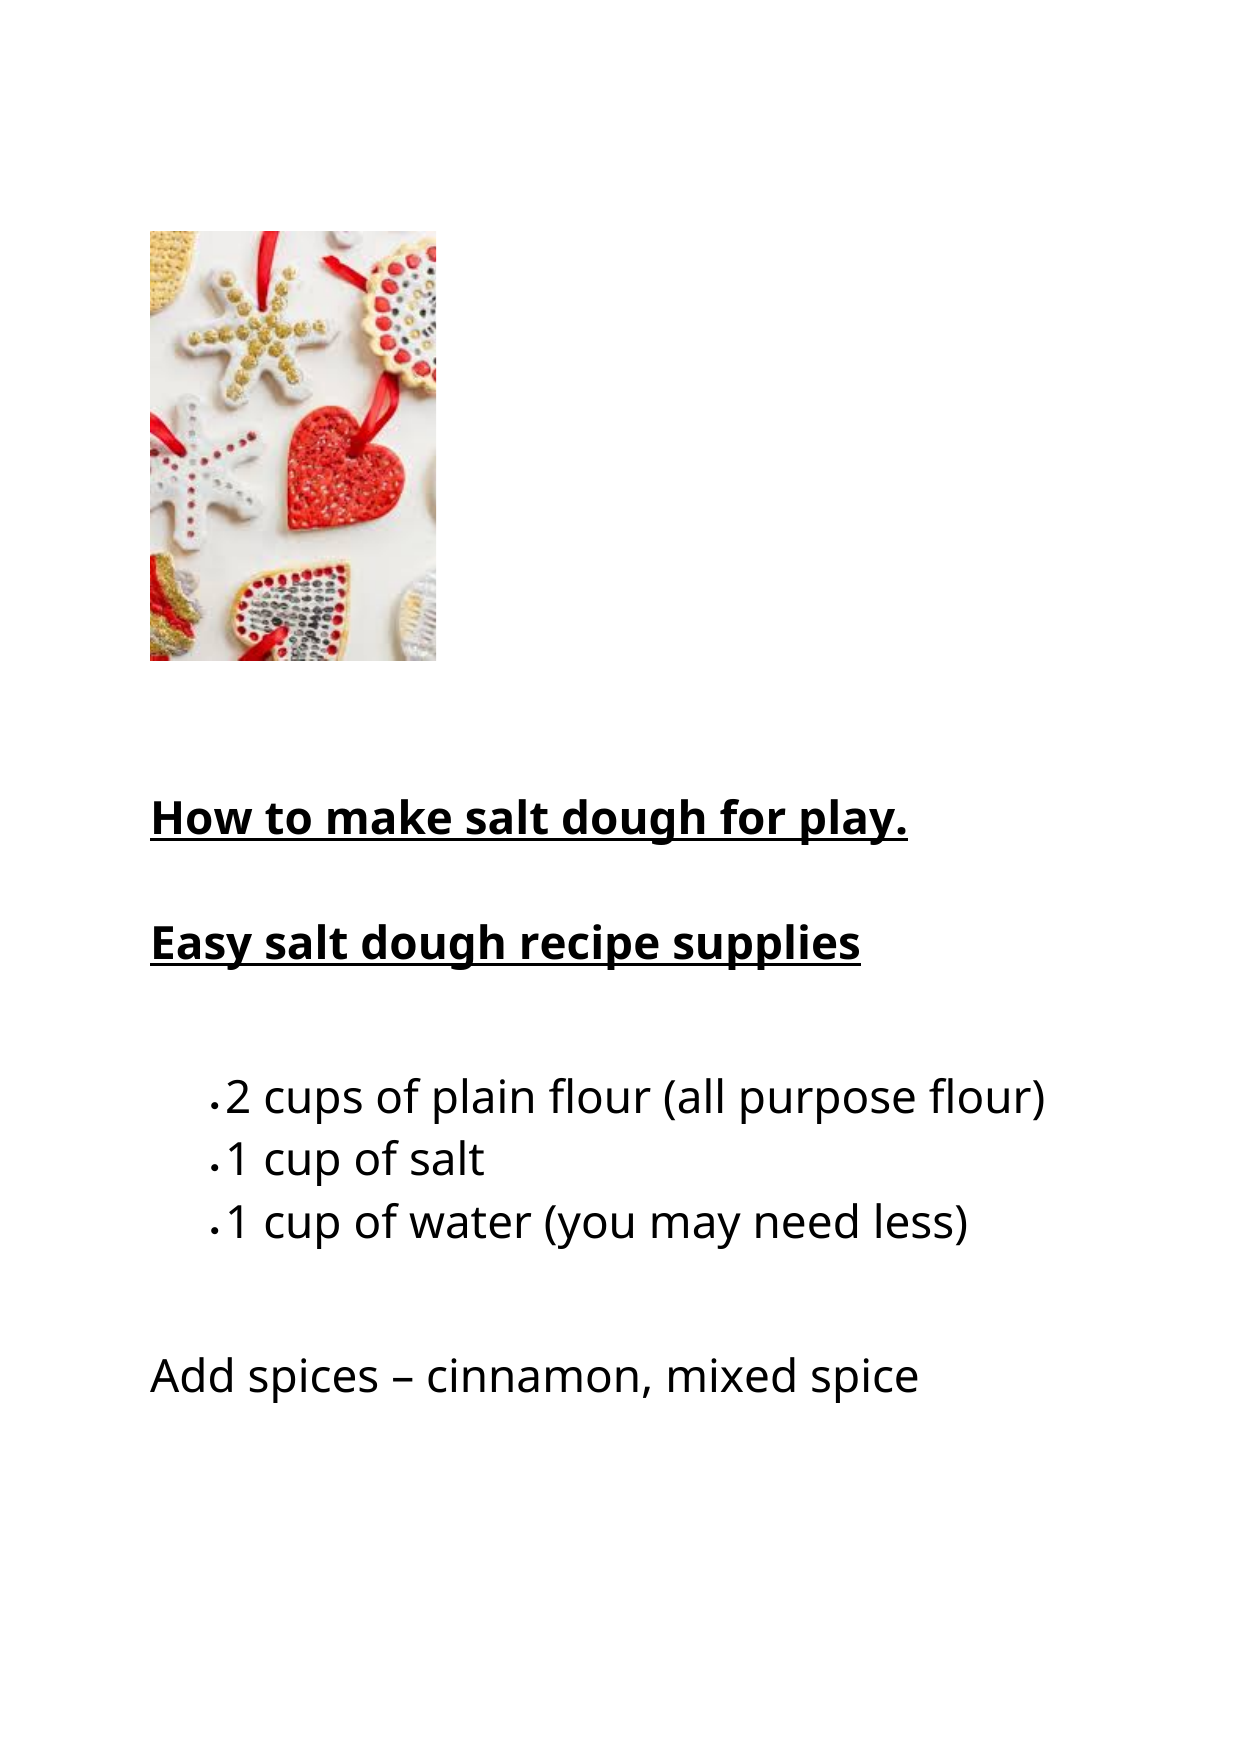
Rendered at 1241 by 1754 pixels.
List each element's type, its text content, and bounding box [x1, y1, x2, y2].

text Add spices – cinnamon, mixed spice [150, 1343, 1090, 1406]
list 1 cup of salt [211, 1127, 1090, 1189]
list 2 cups of plain flour (all purpose flour) [211, 1064, 1090, 1127]
text How to make salt dough for play. [150, 786, 1090, 848]
picture [150, 231, 437, 661]
text Easy salt dough recipe supplies [150, 910, 1090, 973]
list 1 cup of water (you may need less) [211, 1189, 1090, 1252]
